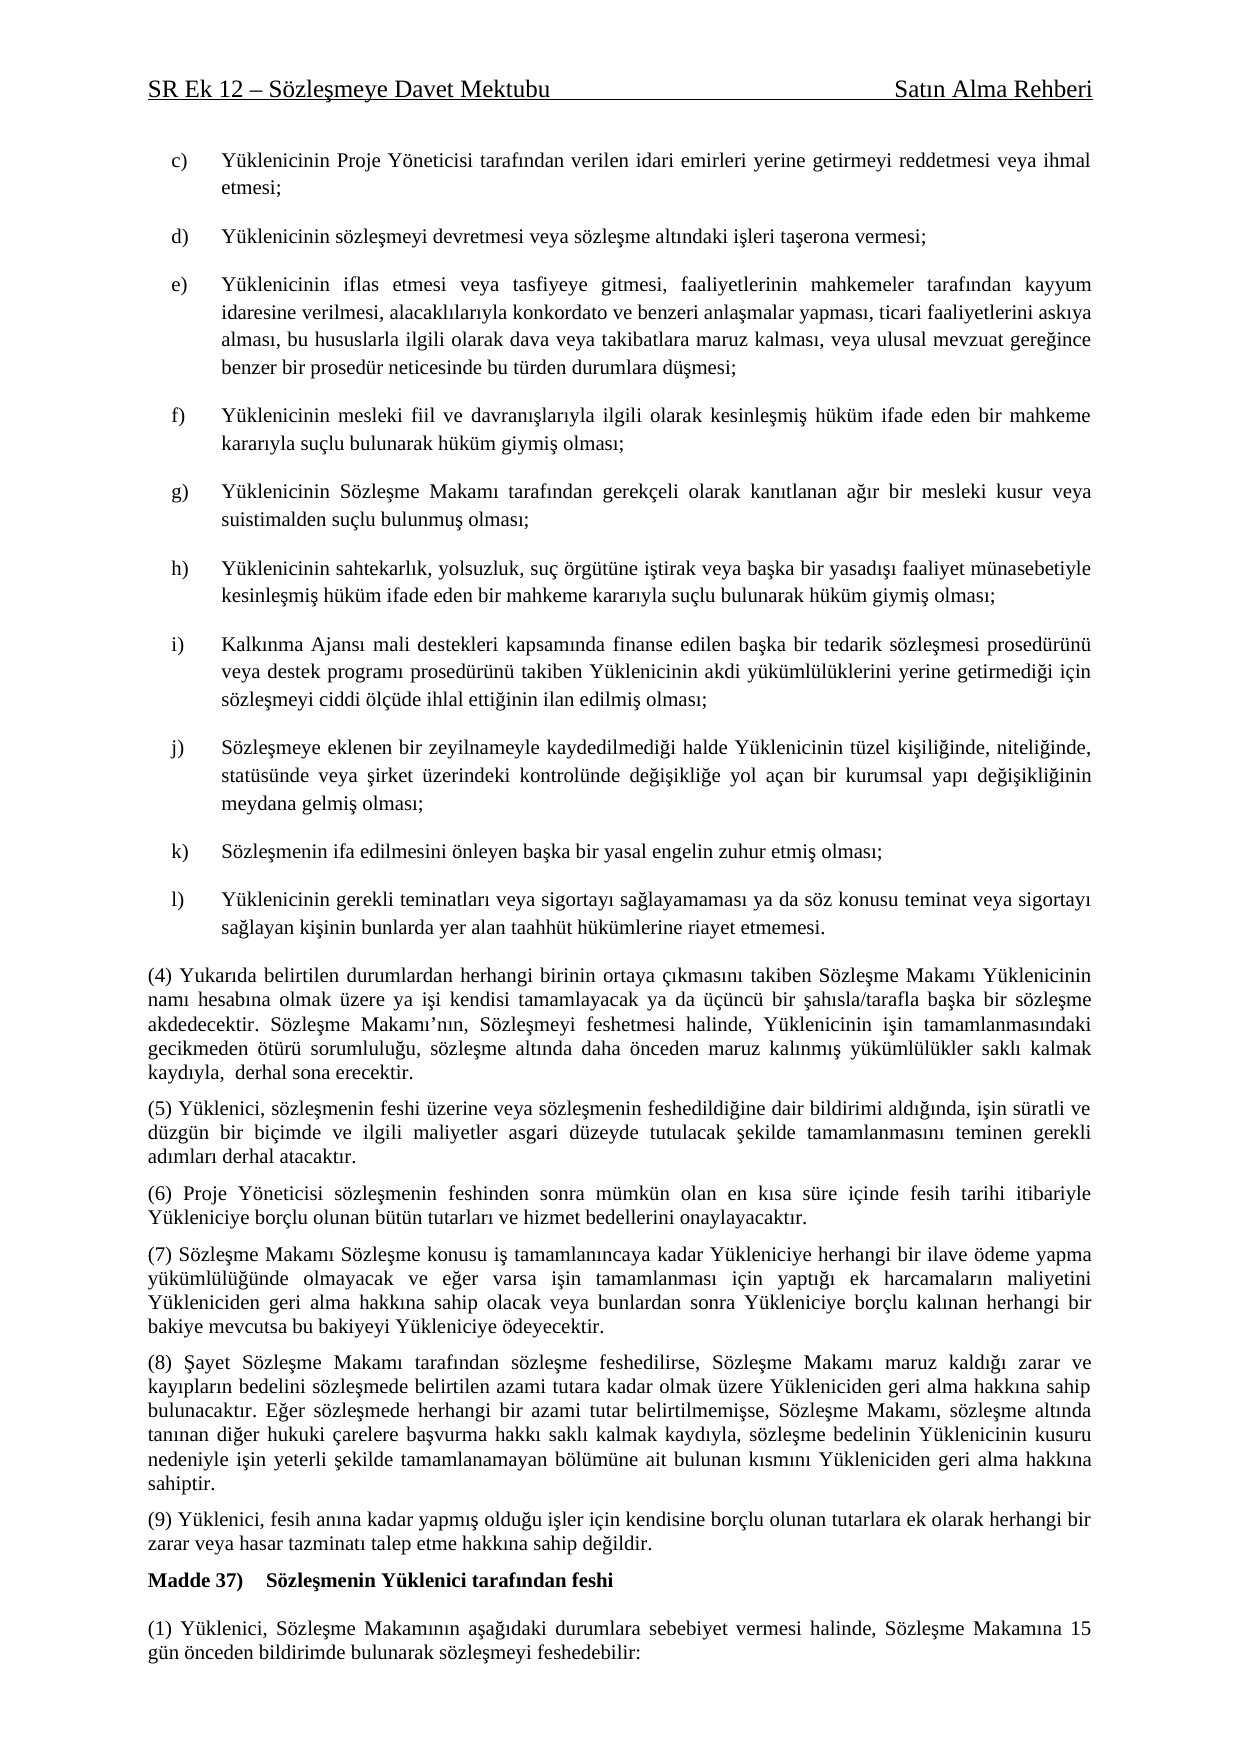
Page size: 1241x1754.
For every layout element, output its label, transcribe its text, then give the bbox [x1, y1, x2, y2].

list Kalkınma Ajansı mali destekleri kapsamında finanse edilen başka bir tedarik sözleşmesi prosedürünü veya destek programı prosedürünü takiben Yüklenicinin akdi yükümlülüklerini yerine getirmediği için sözleşmeyi ciddi ölçüde ihlal ettiğinin ilan edilmiş olması; [171, 632, 1093, 711]
list Yüklenicinin sözleşmeyi devretmesi veya sözleşme altındaki işleri taşerona vermesi; [171, 224, 1093, 248]
list Yüklenicinin Proje Yöneticisi tarafından verilen idari emirleri yerine getirmeyi reddetmesi veya ihmal etmesi; [171, 148, 1093, 199]
text (5) Yüklenici, sözleşmenin feshi üzerine veya sözleşmenin feshedildiğine dair bildirimi aldığında, işin süratli ve düzgün bir biçimde ve ilgili maliyetler asgari düzeyde tutulacak şekilde tamamlanmasını teminen gerekli adımları derhal atacaktır. [148, 1096, 1093, 1168]
list Yüklenicinin gerekli teminatları veya sigortayı sağlayamaması ya da söz konusu teminat veya sigortayı sağlayan kişinin bunlarda yer alan taahhüt hükümlerine riayet etmemesi. [171, 887, 1093, 939]
text (6) Proje Yöneticisi sözleşmenin feshinden sonra mümkün olan en kısa süre içinde fesih tarihi itibariyle Yükleniciye borçlu olunan bütün tutarları ve hizmet bedellerini onaylayacaktır. [148, 1181, 1093, 1229]
text (9) Yüklenici, fesih anına kadar yapmış olduğu işler için kendisine borçlu olunan tutarlara ek olarak herhangi bir zarar veya hasar tazminatı talep etme hakkına sahip değildir. [148, 1507, 1093, 1555]
list Yüklenicinin sahtekarlık, yolsuzluk, suç örgütüne iştirak veya başka bir yasadışı faaliyet münasebetiyle kesinleşmiş hüküm ifade eden bir mahkeme kararıyla suçlu bulunarak hüküm giymiş olması; [171, 556, 1093, 607]
list Yüklenicinin Sözleşme Makamı tarafından gerekçeli olarak kanıtlanan ağır bir mesleki kusur veya suistimalden suçlu bulunmuş olması; [171, 479, 1093, 531]
list Sözleşmenin Yüklenici tarafından feshi [148, 1568, 1093, 1592]
list Yüklenicinin iflas etmesi veya tasfiyeye gitmesi, faaliyetlerinin mahkemeler tarafından kayyum idaresine verilmesi, alacaklılarıyla konkordato ve benzeri anlaşmalar yapması, ticari faaliyetlerini askıya alması, bu hususlarla ilgili olarak dava veya takibatlara maruz kalması, veya ulusal mevzuat gereğince benzer bir prosedür neticesinde bu türden durumlara düşmesi; [171, 272, 1093, 379]
text (7) Sözleşme Makamı Sözleşme konusu iş tamamlanıncaya kadar Yükleniciye herhangi bir ilave ödeme yapma yükümlülüğünde olmayacak ve eğer varsa işin tamamlanması için yaptığı ek harcamaların maliyetini Yükleniciden geri alma hakkına sahip olacak veya bunlardan sonra Yükleniciye borçlu kalınan herhangi bir bakiye mevcutsa bu bakiyeyi Yükleniciye ödeyecektir. [148, 1241, 1093, 1338]
text (8) Şayet Sözleşme Makamı tarafından sözleşme feshedilirse, Sözleşme Makamı maruz kaldığı zarar ve kayıpların bedelini sözleşmede belirtilen azami tutara kadar olmak üzere Yükleniciden geri alma hakkına sahip bulunacaktır. Eğer sözleşmede herhangi bir azami tutar belirtilmemişse, Sözleşme Makamı, sözleşme altında tanınan diğer hukuki çarelere başvurma hakkı saklı kalmak kaydıyla, sözleşme bedelinin Yüklenicinin kusuru nedeniyle işin yeterli şekilde tamamlanamayan bölümüne ait bulunan kısmını Yükleniciden geri alma hakkına sahiptir. [148, 1350, 1093, 1494]
text (4) Yukarıda belirtilen durumlardan herhangi birinin ortaya çıkmasını takiben Sözleşme Makamı Yüklenicinin namı hesabına olmak üzere ya işi kendisi tamamlayacak ya da üçüncü bir şahısla/tarafla başka bir sözleşme akdedecektir. Sözleşme Makamı’nın, Sözleşmeyi feshetmesi halinde, Yüklenicinin işin tamamlanmasındaki gecikmeden ötürü sorumluluğu, sözleşme altında daha önceden maruz kalınmış yükümlülükler saklı kalmak kaydıyla, derhal sona erecektir. [148, 963, 1093, 1084]
text (1) Yüklenici, Sözleşme Makamının aşağıdaki durumlara sebebiyet vermesi halinde, Sözleşme Makamına 15 gün önceden bildirimde bulunarak sözleşmeyi feshedebilir: [148, 1616, 1093, 1664]
list Yüklenicinin mesleki fiil ve davranışlarıyla ilgili olarak kesinleşmiş hüküm ifade eden bir mahkeme kararıyla suçlu bulunarak hüküm giymiş olması; [171, 403, 1093, 455]
list Sözleşmeye eklenen bir zeyilnameyle kaydedilmediği halde Yüklenicinin tüzel kişiliğinde, niteliğinde, statüsünde veya şirket üzerindeki kontrolünde değişikliğe yol açan bir kurumsal yapı değişikliğinin meydana gelmiş olması; [171, 735, 1093, 814]
list Sözleşmenin ifa edilmesini önleyen başka bir yasal engelin zuhur etmiş olması; [171, 839, 1093, 863]
